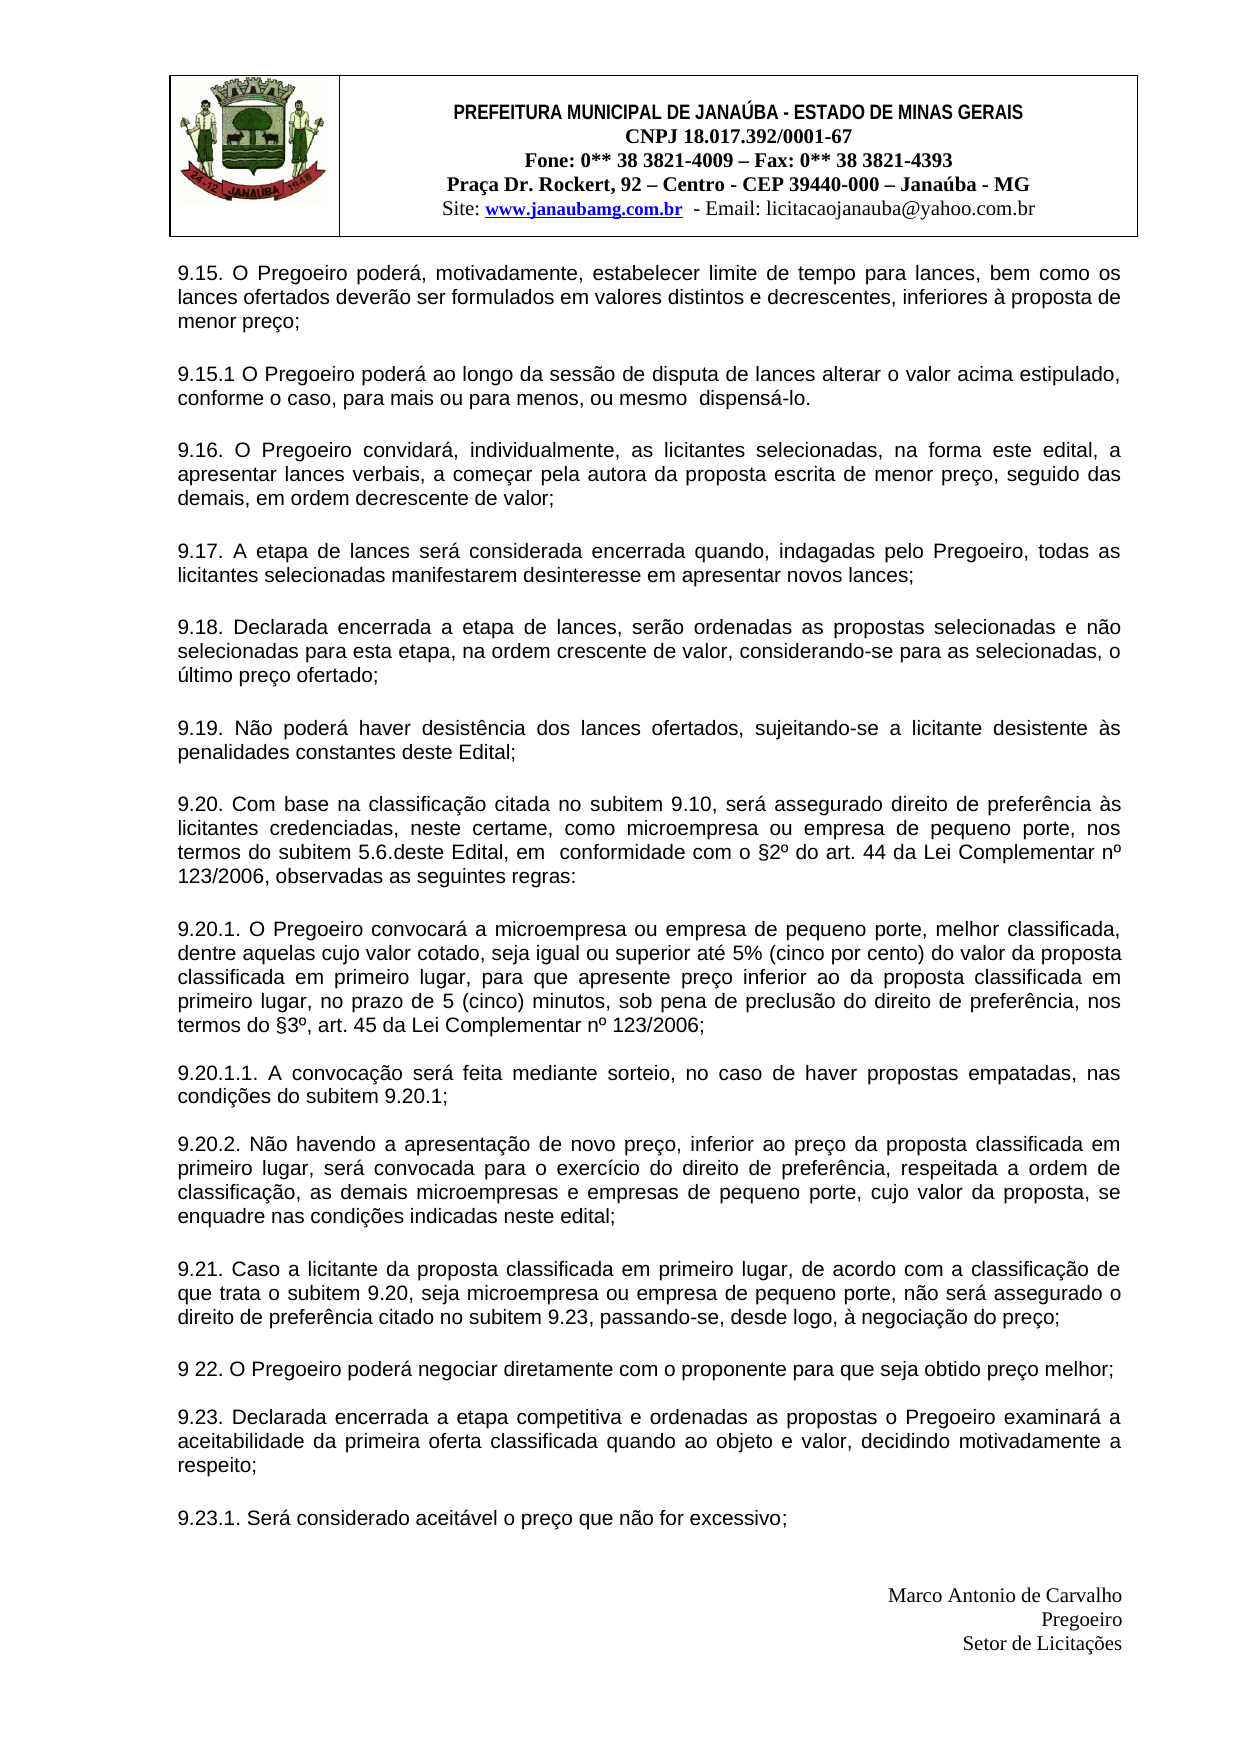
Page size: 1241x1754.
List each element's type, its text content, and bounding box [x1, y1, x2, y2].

text 9.20.1.1. A convocação será feita mediante sorteio, no caso de haver propostas empatadas, nas condições do subitem 9.20.1; [177, 1060, 1122, 1108]
text 9 22. O Pregoeiro poderá negociar diretamente com o proponente para que seja obtido preço melhor; [177, 1357, 1122, 1381]
text 9.21. Caso a licitante da proposta classificada em primeiro lugar, de acordo com a classificação de que trata o subitem 9.20, seja microempresa ou empresa de pequeno porte, não será assegurado o direito de preferência citado no subitem 9.23, passando-se, desde logo, à negociação do preço; [177, 1257, 1122, 1329]
text 9.17. A etapa de lances será considerada encerrada quando, indagadas pelo Pregoeiro, todas as licitantes selecionadas manifestarem desinteresse em apresentar novos lances; [177, 538, 1122, 586]
text 9.20. Com base na classificação citada no subitem 9.10, será assegurado direito de preferência às licitantes credenciadas, neste certame, como microempresa ou empresa de pequeno porte, nos termos do subitem 5.6.deste Edital, em conformidade com o §2º do art. 44 da Lei Complementar nº 123/2006, observadas as seguintes regras: [177, 792, 1122, 888]
picture [177, 76, 328, 205]
text 9.15.1 O Pregoeiro poderá ao longo da sessão de disputa de lances alterar o valor acima estipulado, conforme o caso, para mais ou para menos, ou mesmo dispensá-lo. [177, 361, 1122, 409]
text 9.18. Declarada encerrada a etapa de lances, serão ordenadas as propostas selecionadas e não selecionadas para esta etapa, na ordem crescente de valor, considerando-se para as selecionadas, o último preço ofertado; [177, 615, 1122, 687]
text 9.20.2. Não havendo a apresentação de novo preço, inferior ao preço da proposta classificada em primeiro lugar, será convocada para o exercício do direito de preferência, respeitada a ordem de classificação, as demais microempresas e empresas de pequeno porte, cujo valor da proposta, se enquadre nas condições indicadas neste edital; [177, 1132, 1122, 1228]
text 9.20.1. O Pregoeiro convocará a microempresa ou empresa de pequeno porte, melhor classificada, dentre aquelas cujo valor cotado, seja igual ou superior até 5% (cinco por cento) do valor da proposta classificada em primeiro lugar, para que apresente preço inferior ao da proposta classificada em primeiro lugar, no prazo de 5 (cinco) minutos, sob pena de preclusão do direito de preferência, nos termos do §3º, art. 45 da Lei Complementar nº 123/2006; [177, 917, 1122, 1036]
text 9.19. Não poderá haver desistência dos lances ofertados, sujeitando-se a licitante desistente às penalidades constantes deste Edital; [177, 716, 1122, 763]
text 9.23. Declarada encerrada a etapa competitiva e ordenadas as propostas o Pregoeiro examinará a aceitabilidade da primeira oferta classificada quando ao objeto e valor, decidindo motivadamente a respeito; [177, 1405, 1122, 1477]
text 9.16. O Pregoeiro convidará, individualmente, as licitantes selecionadas, na forma este edital, a apresentar lances verbais, a começar pela autora da proposta escrita de menor preço, seguido das demais, em ordem decrescente de valor; [177, 438, 1122, 510]
text 9.23.1. Será considerado aceitável o preço que não for excessivo; [177, 1506, 1122, 1530]
text 9.15. O Pregoeiro poderá, motivadamente, estabelecer limite de tempo para lances, bem como os lances ofertados deverão ser formulados em valores distintos e decrescentes, inferiores à proposta de menor preço; [177, 261, 1122, 333]
